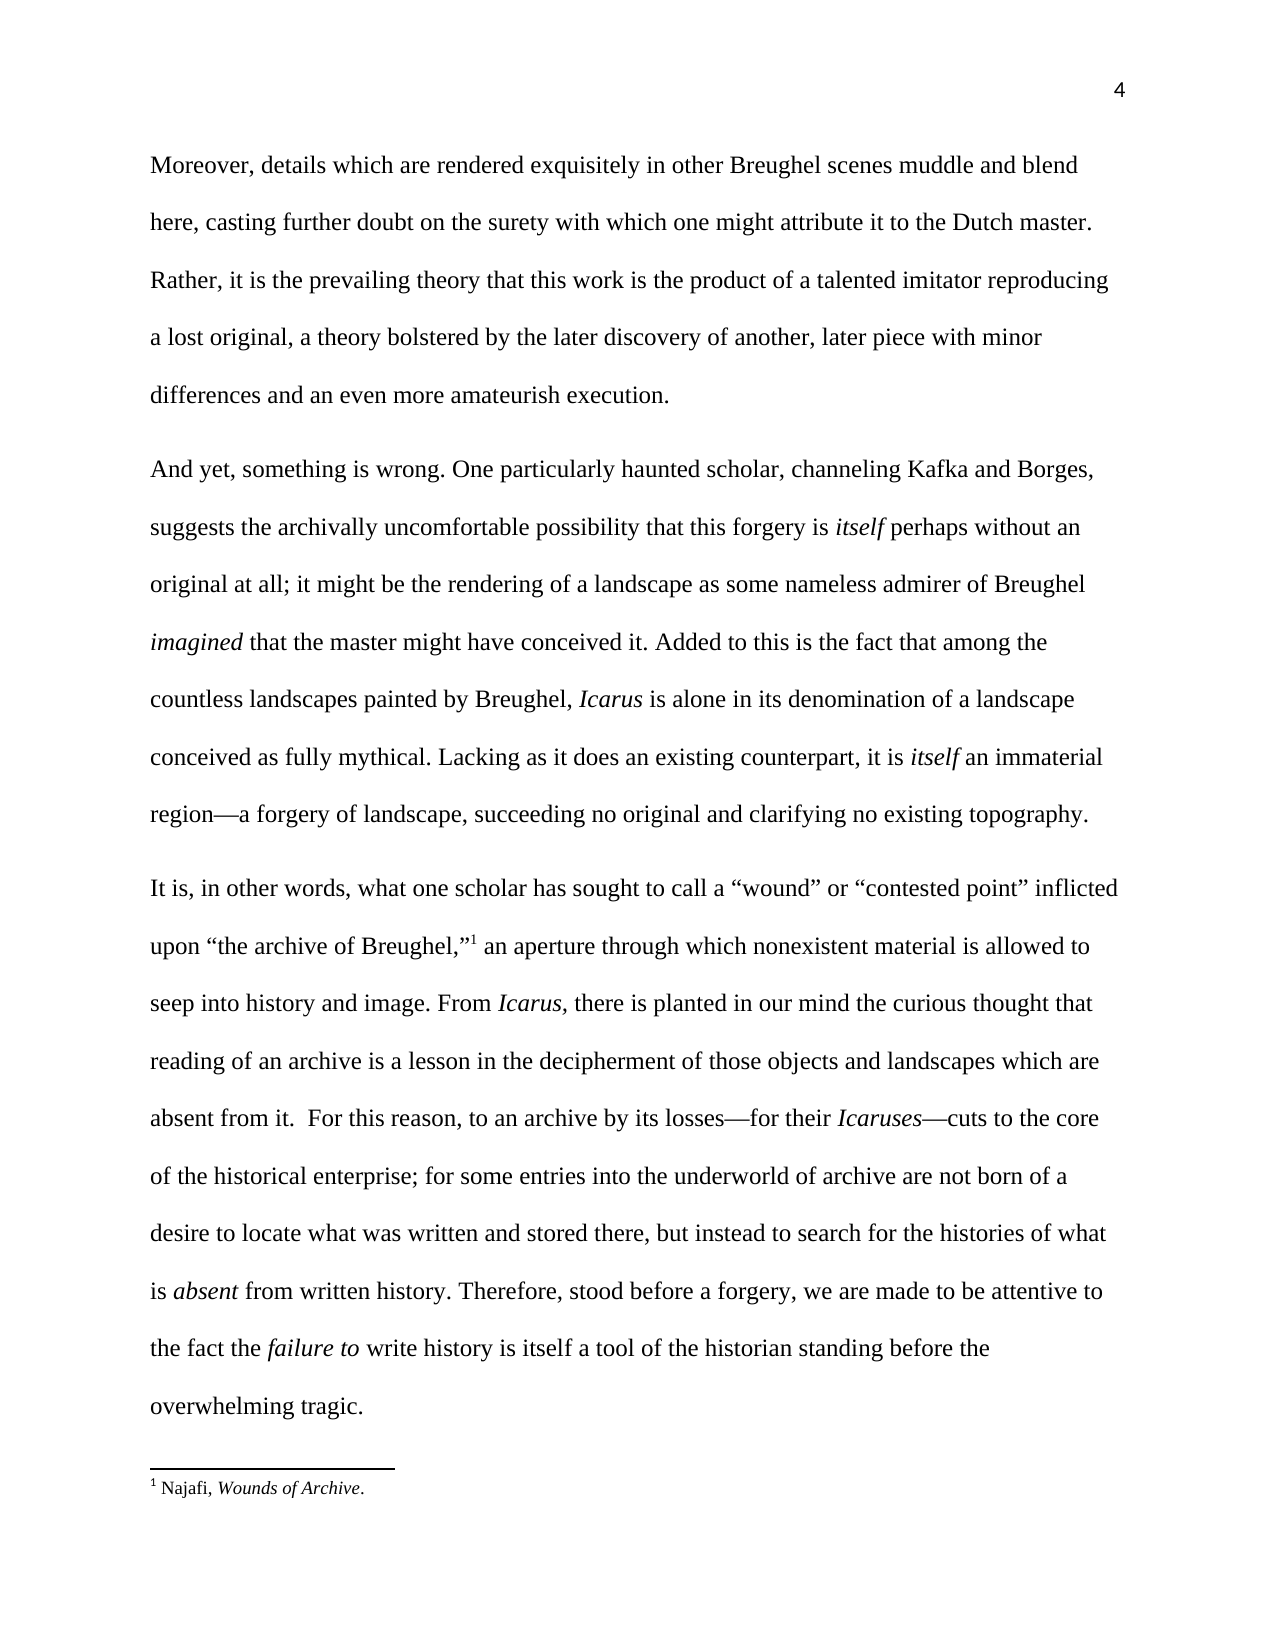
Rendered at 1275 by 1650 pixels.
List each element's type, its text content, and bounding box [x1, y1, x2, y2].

text And yet, something is wrong. One particularly haunted scholar, channeling Kafka and Borges, suggests the archivally uncomfortable possibility that this forgery is itself perhaps without an original at all; it might be the rendering of a landscape as some nameless admirer of Breughel imagined that the master might have conceived it. Added to this is the fact that among the countless landscapes painted by Breughel, Icarus is alone in its denomination of a landscape conceived as fully mythical. Lacking as it does an existing counterpart, it is itself an immaterial region—a forgery of landscape, succeeding no original and clarifying no existing topography. [150, 454, 1125, 828]
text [150, 150, 1125, 409]
text It is, in other words, what one scholar has sought to call a “wound” or “contested point” inflicted upon “the archive of Breughel,” an aperture through which nonexistent material is allowed to seep into history and image. From Icarus, there is planted in our mind the curious thought that reading of an archive is a lesson in the decipherment of those objects and landscapes which are absent from it. For this reason, to an archive by its losses—for their Icaruses—cuts to the core of the historical enterprise; for some entries into the underworld of archive are not born of a desire to locate what was written and stored there, but instead to search for the histories of what is absent from written history. Therefore, stood before a forgery, we are made to be attentive to the fact the failure to write history is itself a tool of the historian standing before the overwhelming tragic. [150, 873, 1125, 1419]
